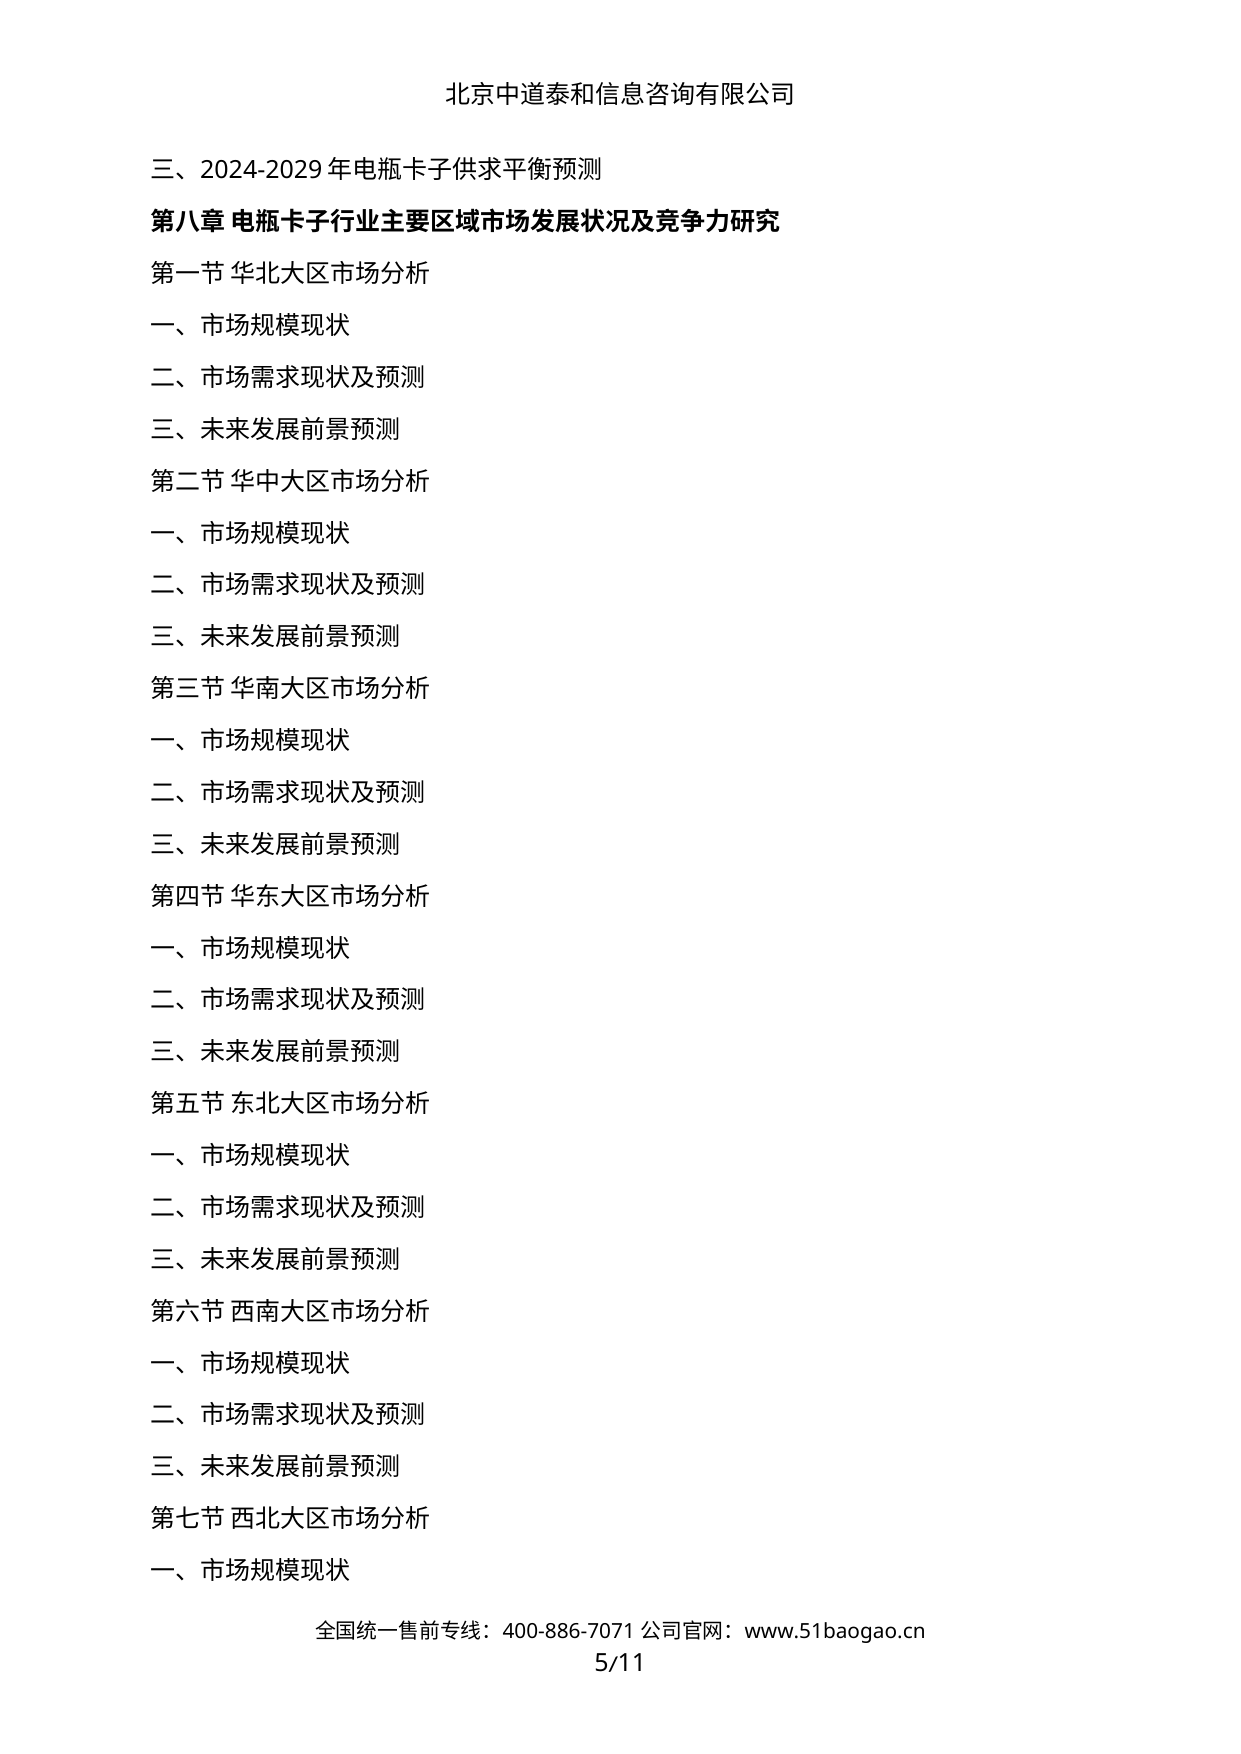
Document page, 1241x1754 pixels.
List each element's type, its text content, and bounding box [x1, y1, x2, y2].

text 三、2024-2029年电瓶卡子供求平衡预测 [150, 150, 1090, 186]
text 一、市场规模现状 [150, 306, 1090, 342]
text 第三节 华南大区市场分析 [150, 669, 1090, 705]
text 第七节 西北大区市场分析 [150, 1499, 1090, 1535]
text 第一节 华北大区市场分析 [150, 254, 1090, 290]
text 二、市场需求现状及预测 [150, 1395, 1090, 1431]
text 一、市场规模现状 [150, 1343, 1090, 1379]
text 三、未来发展前景预测 [150, 1032, 1090, 1068]
text 二、市场需求现状及预测 [150, 1187, 1090, 1224]
text 一、市场规模现状 [150, 1551, 1090, 1587]
text 一、市场规模现状 [150, 721, 1090, 757]
text 三、未来发展前景预测 [150, 617, 1090, 653]
text 第四节 华东大区市场分析 [150, 876, 1090, 912]
text 第五节 东北大区市场分析 [150, 1084, 1090, 1120]
text 一、市场规模现状 [150, 928, 1090, 964]
text 二、市场需求现状及预测 [150, 772, 1090, 809]
text 第六节 西南大区市场分析 [150, 1291, 1090, 1327]
text 三、未来发展前景预测 [150, 1447, 1090, 1483]
text 第八章 电瓶卡子行业主要区域市场发展状况及竞争力研究 [150, 202, 1090, 238]
text 一、市场规模现状 [150, 513, 1090, 549]
text 三、未来发展前景预测 [150, 409, 1090, 446]
text 一、市场规模现状 [150, 1136, 1090, 1172]
text 二、市场需求现状及预测 [150, 357, 1090, 394]
text 第二节 华中大区市场分析 [150, 461, 1090, 497]
text 三、未来发展前景预测 [150, 824, 1090, 861]
text 三、未来发展前景预测 [150, 1239, 1090, 1276]
text 二、市场需求现状及预测 [150, 565, 1090, 601]
text 二、市场需求现状及预测 [150, 980, 1090, 1016]
